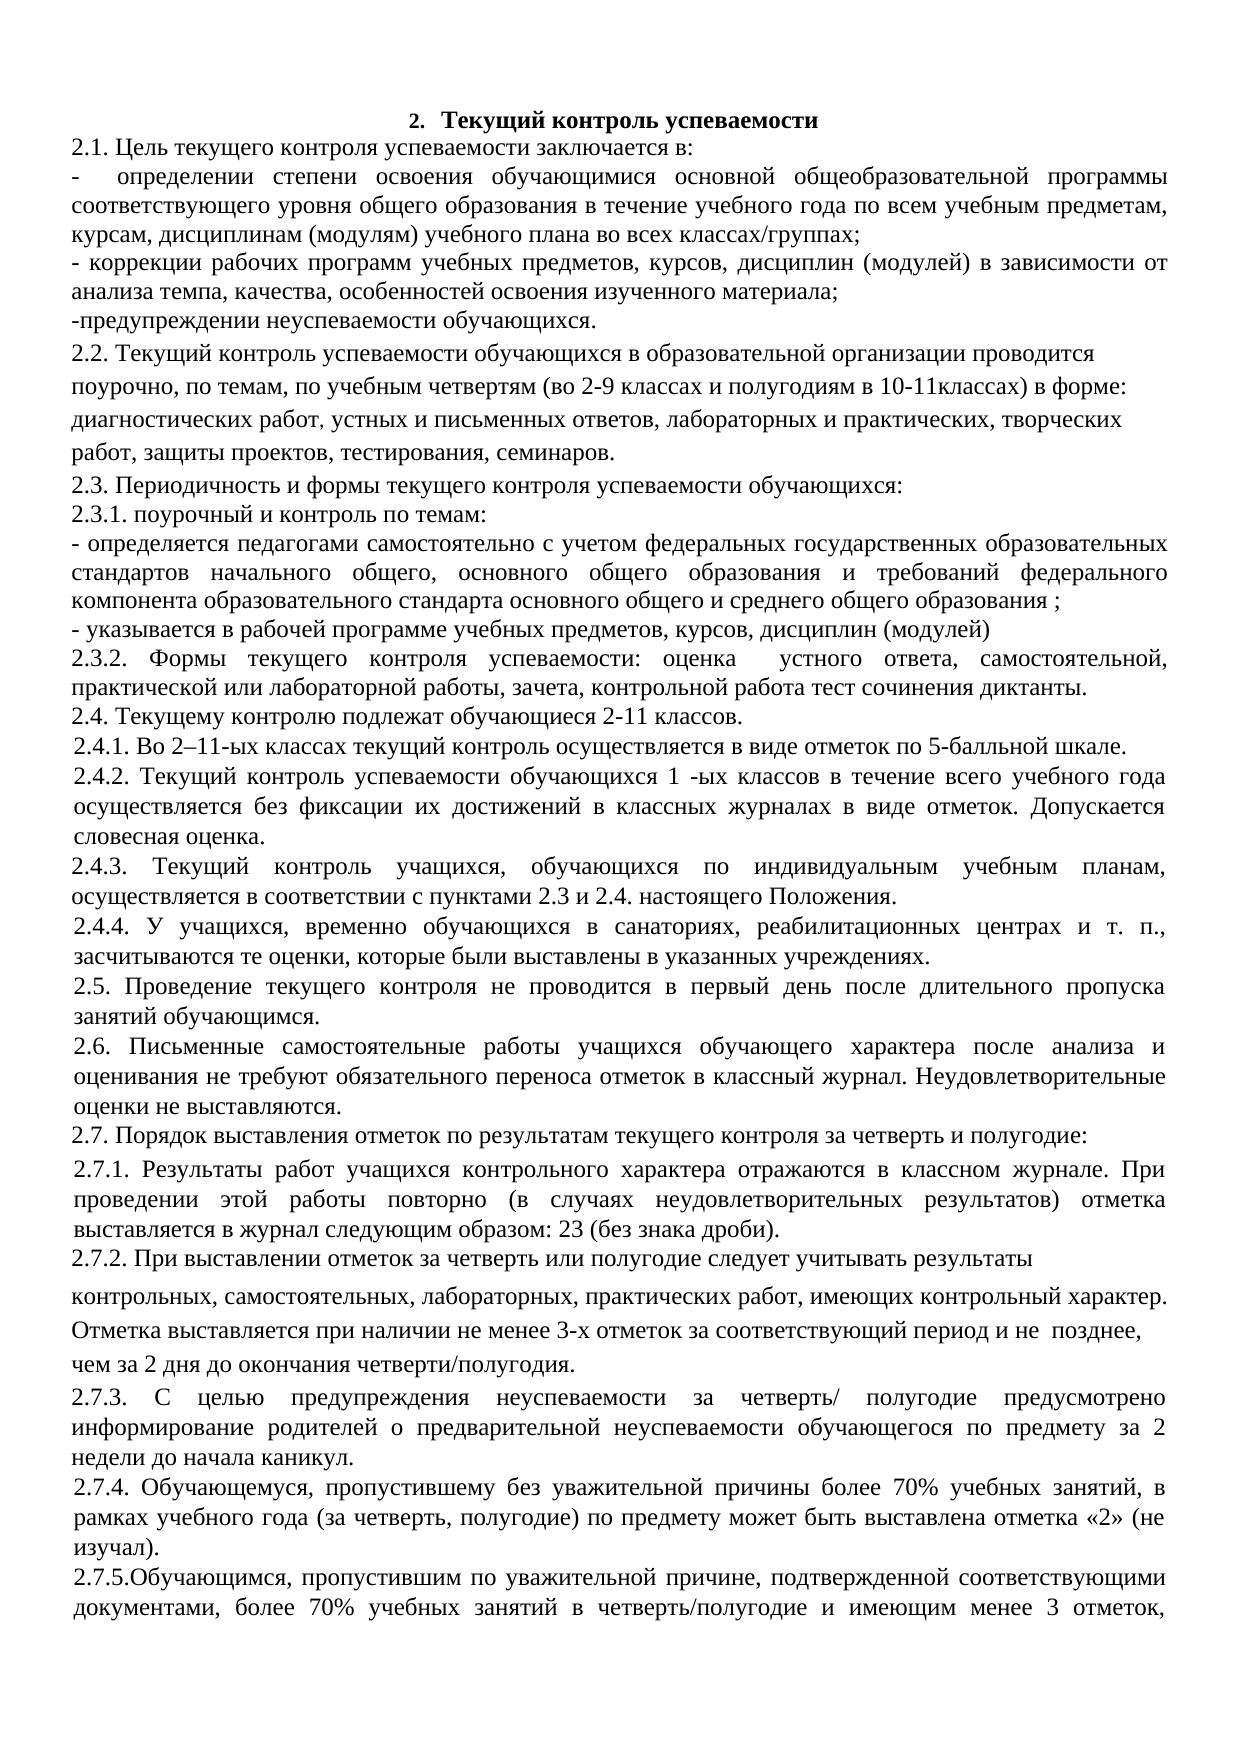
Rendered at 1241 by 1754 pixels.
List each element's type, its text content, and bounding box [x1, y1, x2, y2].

list - определении степени освоения обучающимися основной общеобразовательной программы соответствующего уровня общего образования в течение учебного года по всем учебным предметам, курсам, дисциплинам (модулям) учебного плана во всех классах/группах; [71, 161, 1169, 247]
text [73, 1562, 1167, 1622]
text 2.7. Порядок выставления отметок по результатам текущего контроля за четверть и полугодие: [71, 1120, 1169, 1149]
text 2.4.2. Текущий контроль успеваемости обучающихся 1 -ых классов в течение всего учебного года осуществляется без фиксации их достижений в классных журналах в виде отметок. Допускается словесная оценка. [73, 760, 1167, 850]
text 2.7.4. Обучающемуся, пропустившему без уважительной причины более 70% учебных занятий, в рамках учебного года (за четверть, полугодие) по предмету может быть выставлена отметка «2» (не изучал). [73, 1472, 1167, 1562]
list - указывается в рабочей программе учебных предметов, курсов, дисциплин (модулей) [71, 614, 1169, 643]
text 2.6. Письменные самостоятельные работы учащихся обучающего характера после анализа и оценивания не требуют обязательного переноса отметок в классный журнал. Неудовлетворительные оценки не выставляются. [73, 1030, 1167, 1120]
text 2.4. Текущему контролю подлежат обучающиеся 2-11 классов. [71, 700, 1169, 730]
list - коррекции рабочих программ учебных предметов, курсов, дисциплин (модулей) в зависимости от анализа темпа, качества, особенностей освоения изученного материала; [71, 247, 1169, 305]
text -предупреждении неуспеваемости обучающихся. [71, 305, 1169, 334]
list 2.3.1. поурочный и контроль по темам: [71, 499, 1169, 528]
text 2.2. Текущий контроль успеваемости обучающихся в образовательной организации проводится поурочно, по темам, по учебным четвертям (во 2-9 классах и полугодиям в 10-11классах) в форме: диагностических работ, устных и письменных ответов, лабораторных и практических, творческих работ, защиты проектов, тестирования, семинаров. [71, 338, 1169, 466]
text 2.7.2. При выставлении отметок за четверть или полугодие следует учитывать результаты контрольных, самостоятельных, лабораторных, практических работ, имеющих контрольный характер. Отметка выставляется при наличии не менее 3-х отметок за соответствующий период и не позднее, чем за 2 дня до окончания четверти/полугодия. [71, 1243, 1169, 1377]
text 2.4.4. У учащихся, временно обучающихся в санаториях, реабилитационных центрах и т. п., засчитываются те оценки, которые были выставлены в указанных учреждениях. [73, 910, 1167, 970]
text 2.5. Проведение текущего контроля не проводится в первый день после длительного пропуска занятий обучающимся. [73, 970, 1167, 1030]
text 2.3. Периодичность и формы текущего контроля успеваемости обучающихся: [71, 470, 1169, 499]
text 2.4.3. Текущий контроль учащихся, обучающихся по индивидуальным учебным планам, осуществляется в соответствии с пунктами 2.3 и 2.4. настоящего Положения. [71, 850, 1167, 910]
list Текущий контроль успеваемости [409, 111, 1169, 132]
list 2.3.2. Формы текущего контроля успеваемости: оценка устного ответа, самостоятельной, практической или лабораторной работы, зачета, контрольной работа тест сочинения диктанты. [71, 643, 1169, 700]
text 2.7.3. С целью предупреждения неуспеваемости за четверть/ полугодие предусмотрено информирование родителей о предварительной неуспеваемости обучающегося по предмету за 2 недели до начала каникул. [71, 1382, 1167, 1472]
list 2.1. Цель текущего контроля успеваемости заключается в: [71, 132, 1169, 161]
text 2.4.1. Во 2–11-ых классах текущий контроль осуществляется в виде отметок по 5-балльной шкале. [73, 730, 1167, 760]
text 2.7.1. Результаты работ учащихся контрольного характера отражаются в классном журнале. При проведении этой работы повторно (в случаях неудовлетворительных результатов) отметка выставляется в журнал следующим образом: 23 (без знака дроби). [73, 1153, 1167, 1243]
list - определяется педагогами самостоятельно с учетом федеральных государственных образовательных стандартов начального общего, основного общего образования и требований федерального компонента образовательного стандарта основного общего и среднего общего образования ; [71, 528, 1169, 614]
